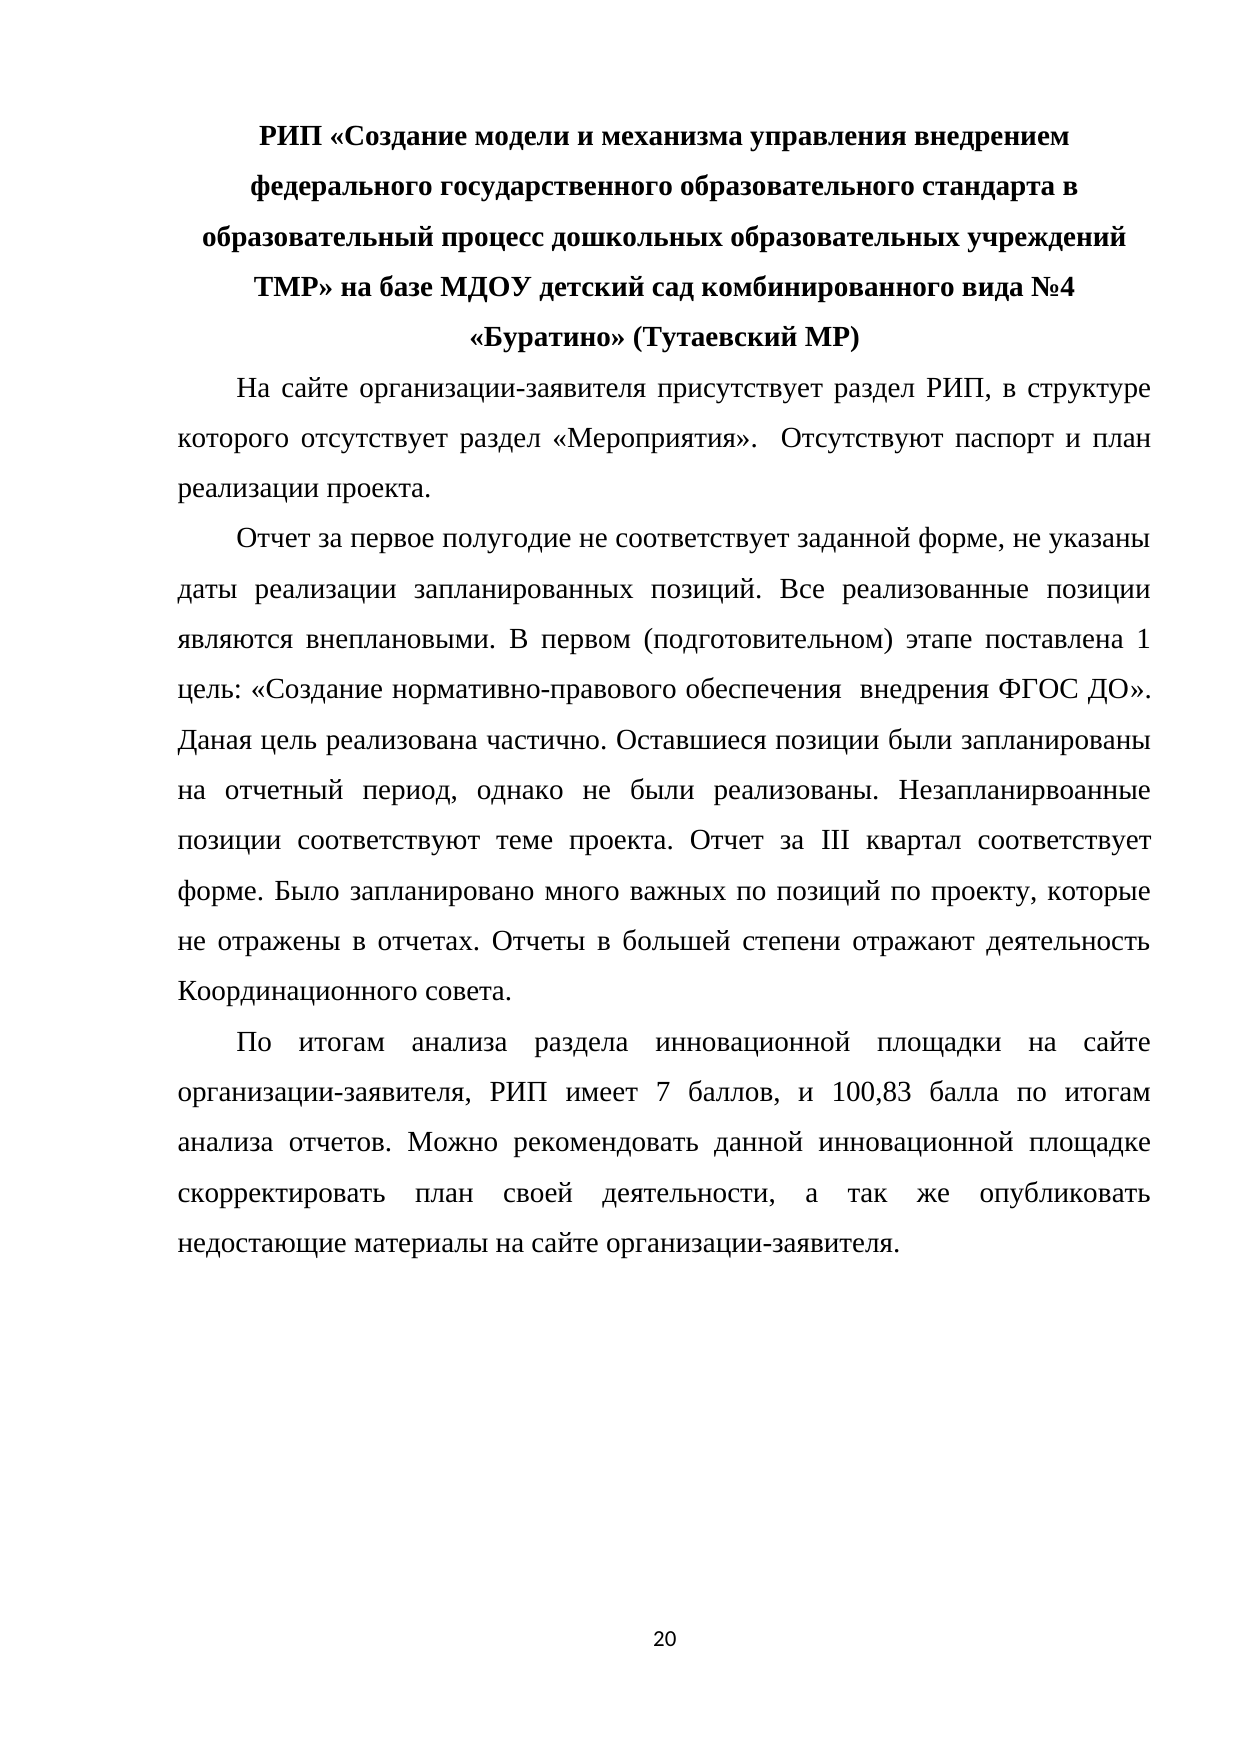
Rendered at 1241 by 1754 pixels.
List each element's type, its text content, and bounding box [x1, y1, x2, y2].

text На сайте организации-заявителя присутствует раздел РИП, в структуре которого отсутствует раздел «Мероприятия». Отсутствуют паспорт и план реализации проекта. [177, 370, 1152, 504]
subtitle РИП «Создание модели и механизма управления внедрением федерального государственного образовательного стандарта в образовательный процесс дошкольных образовательных учреждений ТМР» на базе МДОУ детский сад комбинированного вида №4 «Буратино» (Тутаевский МР) [177, 118, 1152, 353]
text По итогам анализа раздела инновационной площадки на сайте организации-заявителя, РИП имеет 7 баллов, и 100,83 балла по итогам анализа отчетов. Можно рекомендовать данной инновационной площадке скорректировать план своей деятельности, а так же опубликовать недостающие материалы на сайте организации-заявителя. [177, 1024, 1152, 1258]
text Отчет за первое полугодие не соответствует заданной форме, не указаны даты реализации запланированных позиций. Все реализованные позиции являются внеплановыми. В первом (подготовительном) этапе поставлена 1 цель: «Создание нормативно-правового обеспечения внедрения ФГОС ДО». Даная цель реализована частично. Оставшиеся позиции были запланированы на отчетный период, однако не были реализованы. Незапланирвоанные позиции соответствуют теме проекта. Отчет за III квартал соответствует форме. Было запланировано много важных по позиций по проекту, которые не отражены в отчетах. Отчеты в большей степени отражают деятельность Координационного совета. [177, 521, 1152, 1007]
